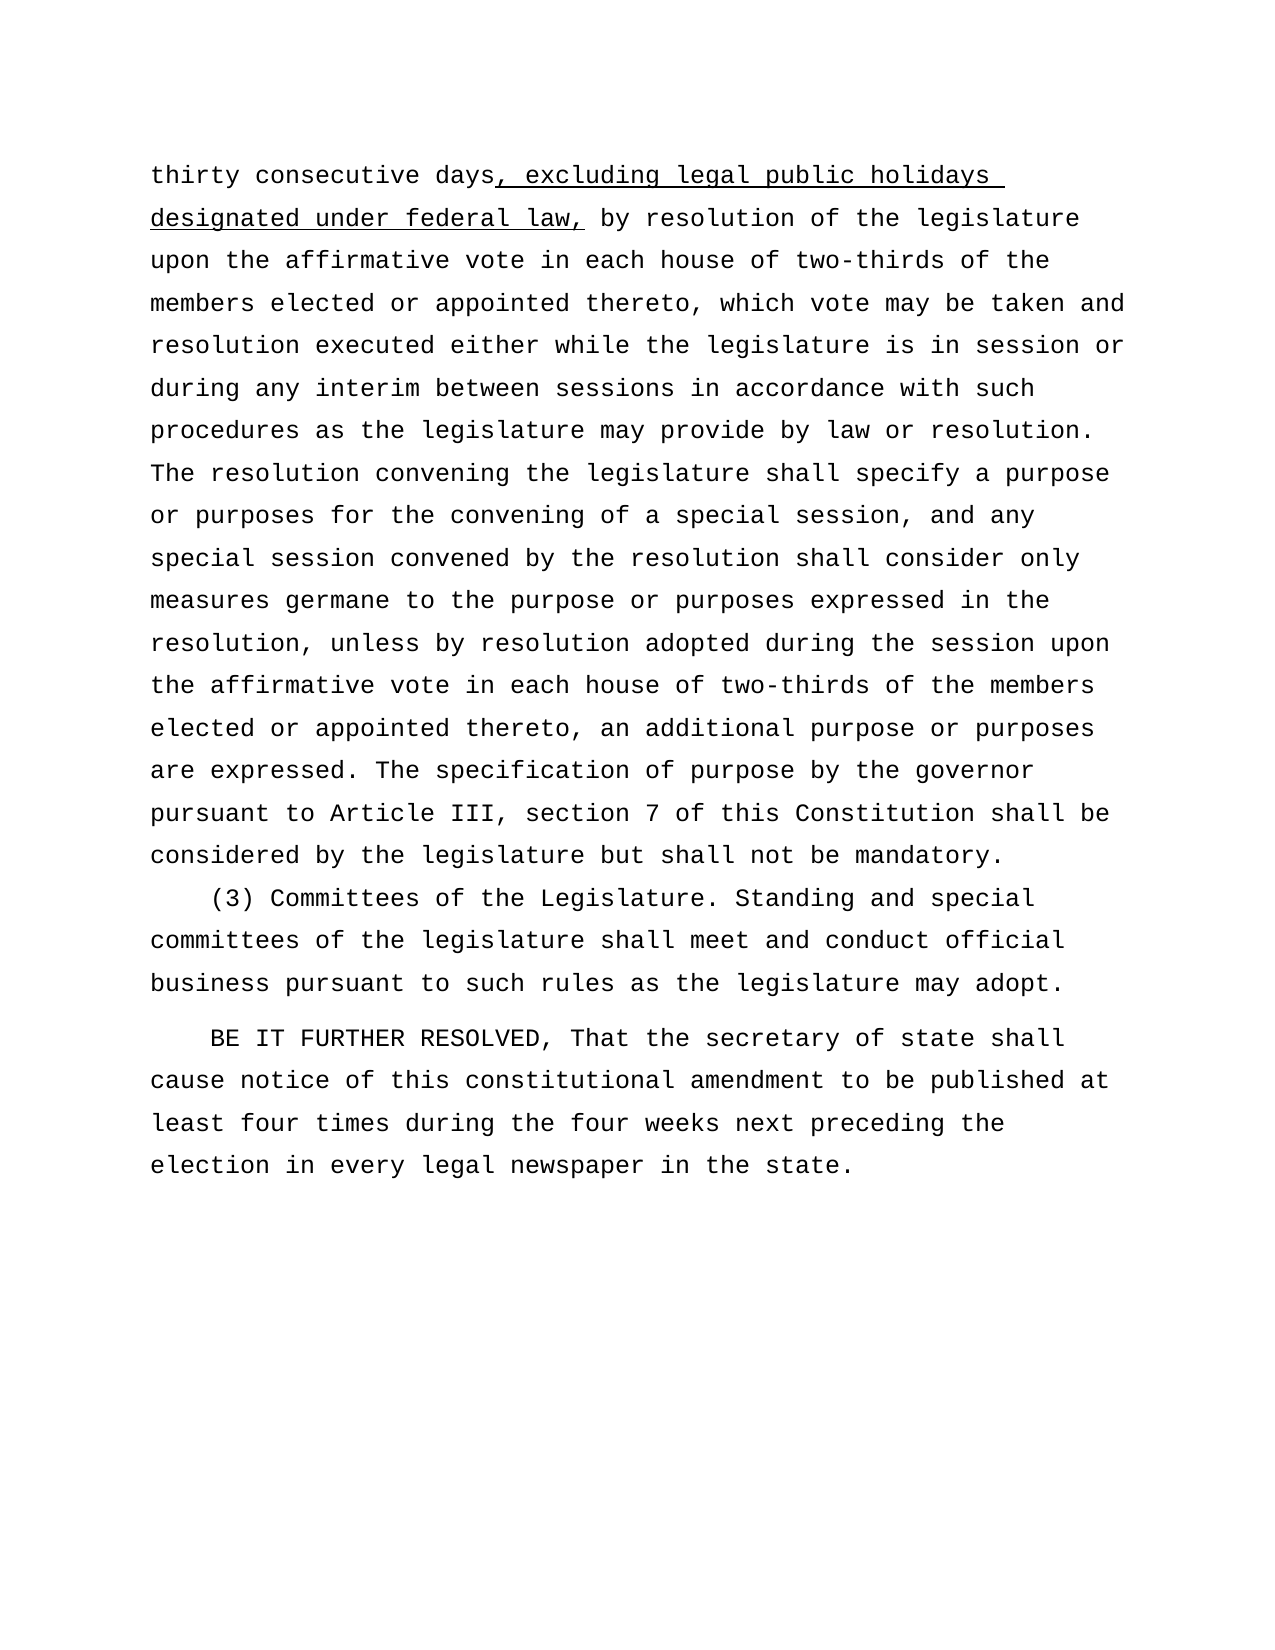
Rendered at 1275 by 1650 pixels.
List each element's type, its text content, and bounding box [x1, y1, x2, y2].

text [150, 150, 1125, 872]
text (3) Committees of the Legislature. Standing and special committees of the legislature shall meet and conduct official business pursuant to such rules as the legislature may adopt. [150, 872, 1125, 1000]
text BE IT FURTHER RESOLVED, That the secretary of state shall cause notice of this constitutional amendment to be published at least four times during the four weeks next preceding the election in every legal newspaper in the state. [150, 1012, 1125, 1182]
